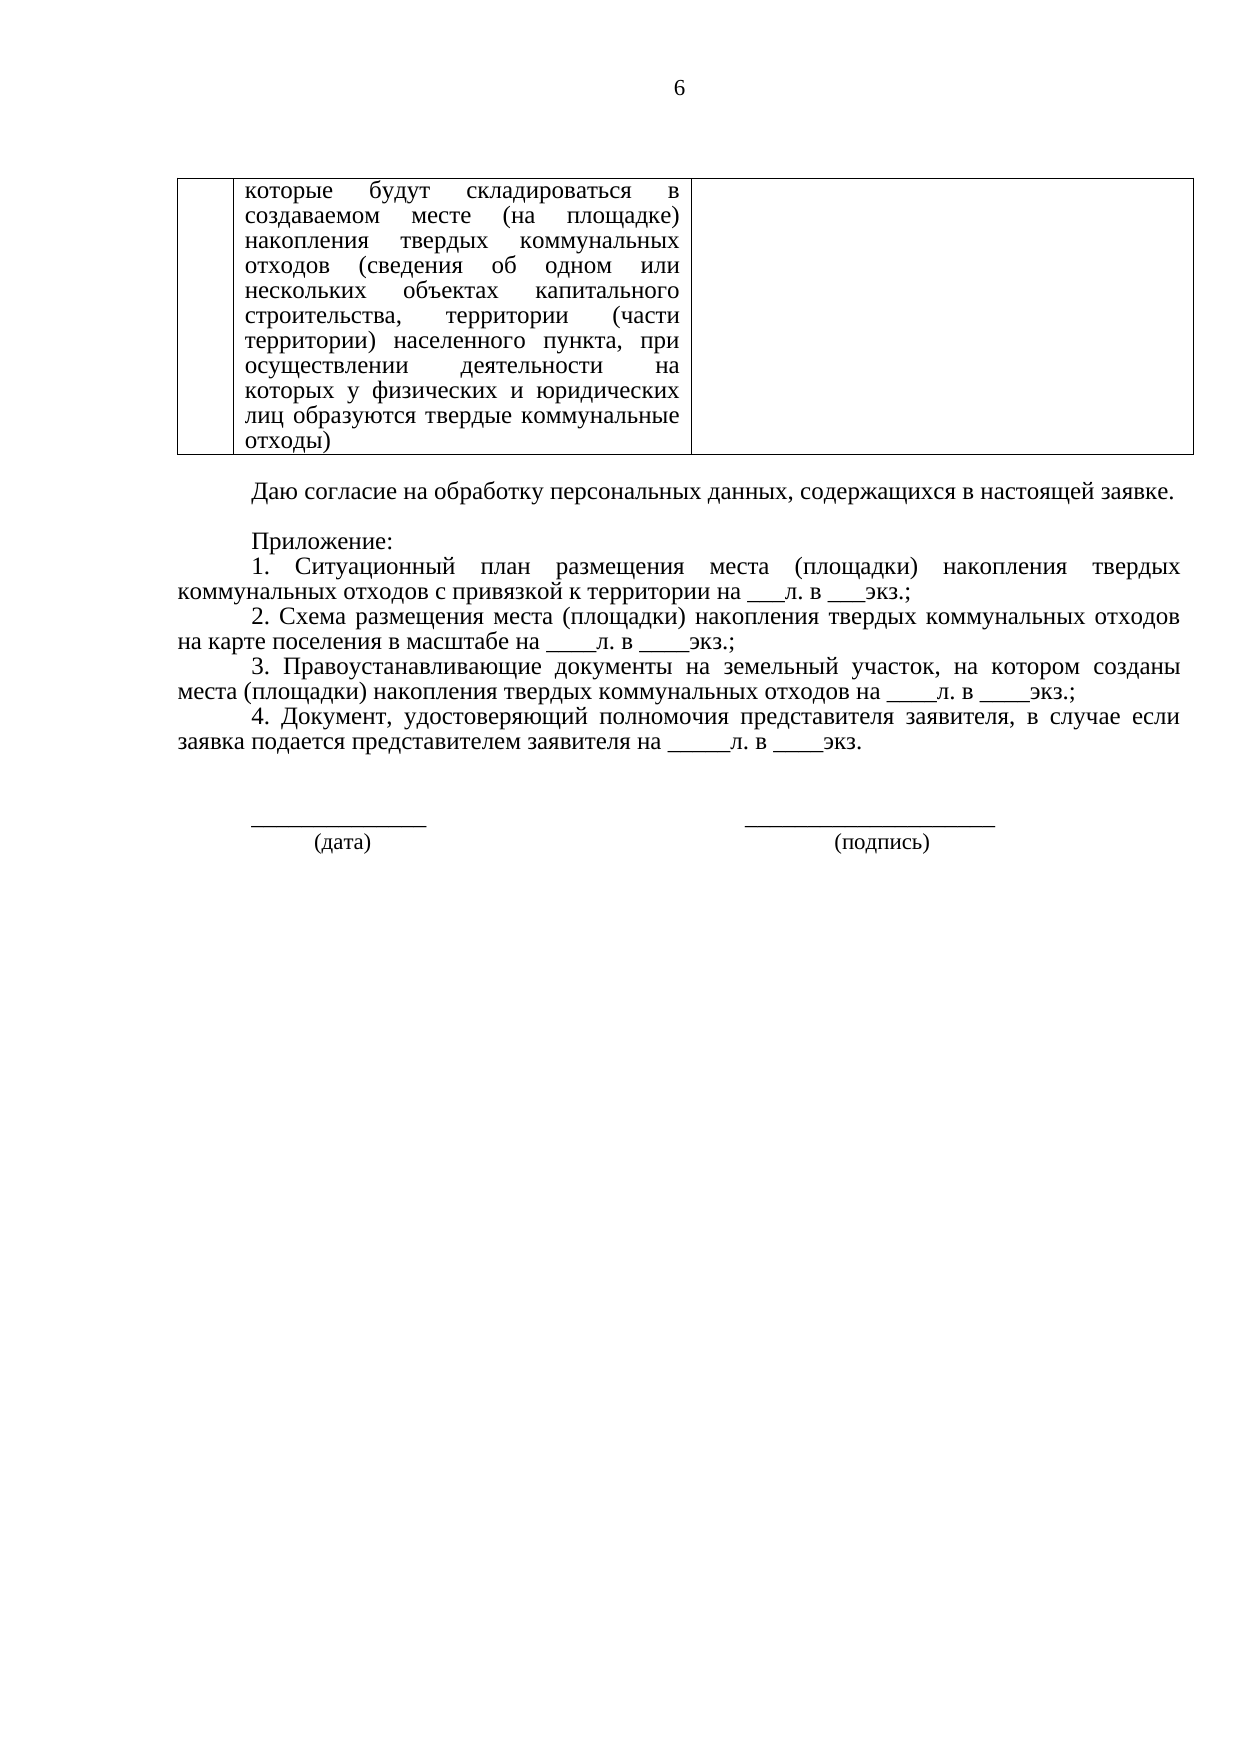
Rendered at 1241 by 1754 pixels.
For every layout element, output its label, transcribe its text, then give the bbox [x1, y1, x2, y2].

text Приложение: [177, 530, 1181, 555]
text Даю согласие на обработку персональных данных, содержащихся в настоящей заявке. [177, 480, 1181, 505]
text 1. Ситуационный план размещения места (площадки) накопления твердых коммунальных отходов с привязкой к территории на ___л. в ___экз.; [177, 555, 1181, 605]
text 2. Схема размещения места (площадки) накопления твердых коммунальных отходов на карте поселения в масштабе на ____л. в ____экз.; [177, 605, 1181, 655]
text 4. Документ, удостоверяющий полномочия представителя заявителя, в случае если заявка подается представителем заявителя на _____л. в ____экз. [177, 705, 1181, 755]
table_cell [234, 179, 691, 454]
table_cell 9 [178, 179, 233, 454]
text 3. Правоустанавливающие документы на земельный участок, на котором созданы места (площадки) накопления твердых коммунальных отходов на ____л. в ____экз.; [177, 655, 1181, 705]
text ______________ ____________________ [177, 805, 1181, 830]
table_cell [692, 179, 1193, 454]
text (дата) (подпись) [177, 830, 1181, 855]
